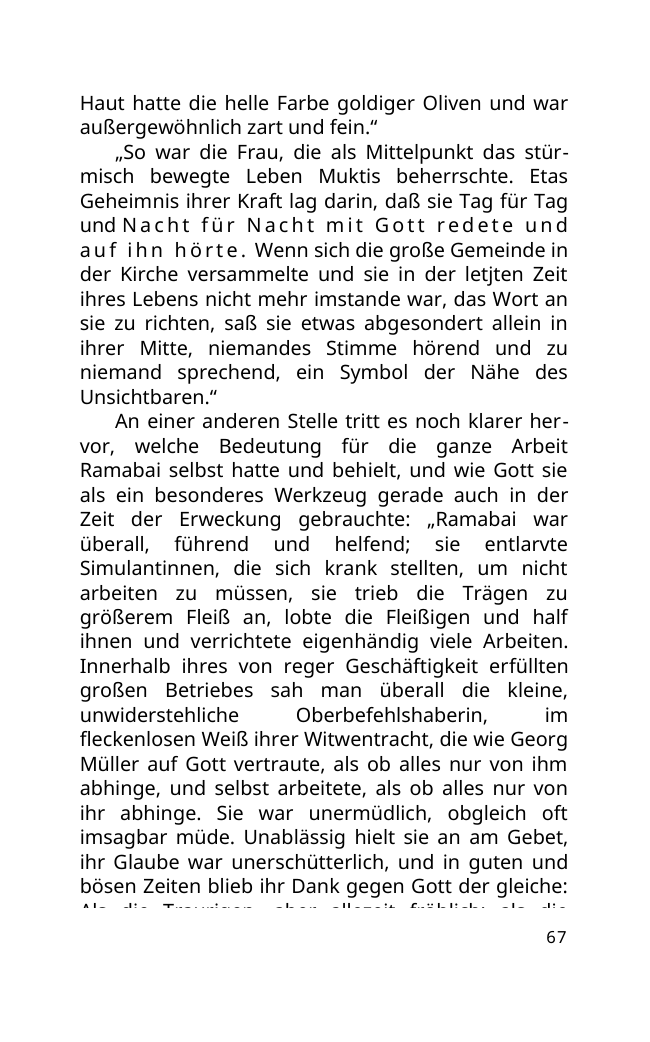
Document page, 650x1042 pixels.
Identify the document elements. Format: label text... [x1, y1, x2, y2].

text Haut hatte die helle Farbe goldiger Oliven und war außergewöhnlich zart und fein.“ [79, 91, 568, 140]
text An einer anderen Stelle tritt es noch klarer hervor, welche Bedeutung für die ganze Arbeit Ramabai selbst hatte und behielt, und wie Gott sie als ein besonderes Werkzeug gerade auch in der Zeit der Erweckung gebrauchte: „Ramabai war überall, führend und helfend; sie entlarvte Simulantinnen, die sich krank stellten, um nicht arbeiten zu müssen, sie trieb die Trägen zu größerem Fleiß an, lobte die Fleißigen und half ihnen und verrichtete eigenhändig viele Arbeiten. Innerhalb ihres von reger Geschäftigkeit erfüllten großen Betriebes sah man überall die kleine, unwiderstehliche Oberbefehlshaberin, im fleckenlosen Weiß ihrer Witwentracht, die wie Georg Müller auf Gott vertraute, als ob alles nur von ihm abhinge, und selbst arbeitete, als ob alles nur von ihr abhinge. Sie war unermüdlich, obgleich oft imsagbar müde. Unablässig hielt sie an am Gebet, ihr Glaube war unerschütterlich, und in guten und bösen Zeiten blieb ihr Dank gegen Gott der gleiche: Als die Traurigen, aber allezeit fröhlich; als die Armen, aber die doch viele reich machen; als die nichts inne haben und doch alles haben.“ [79, 409, 568, 907]
text 67 [546, 930, 566, 947]
text „So war die Frau, die als Mittelpunkt das stürmisch bewegte Leben Muktis beherrschte. Etas Geheimnis ihrer Kraft lag darin, daß sie Tag für Tag und Nacht für Nacht mit Gott redete und auf ihn hörte. Wenn sich die große Gemeinde in der Kirche versammelte und sie in der letjten Zeit ihres Lebens nicht mehr imstande war, das Wort an sie zu richten, saß sie etwas abgesondert allein in ihrer Mitte, niemandes Stimme hörend und zu niemand sprechend, ein Symbol der Nähe des Unsichtbaren.“ [79, 140, 568, 409]
